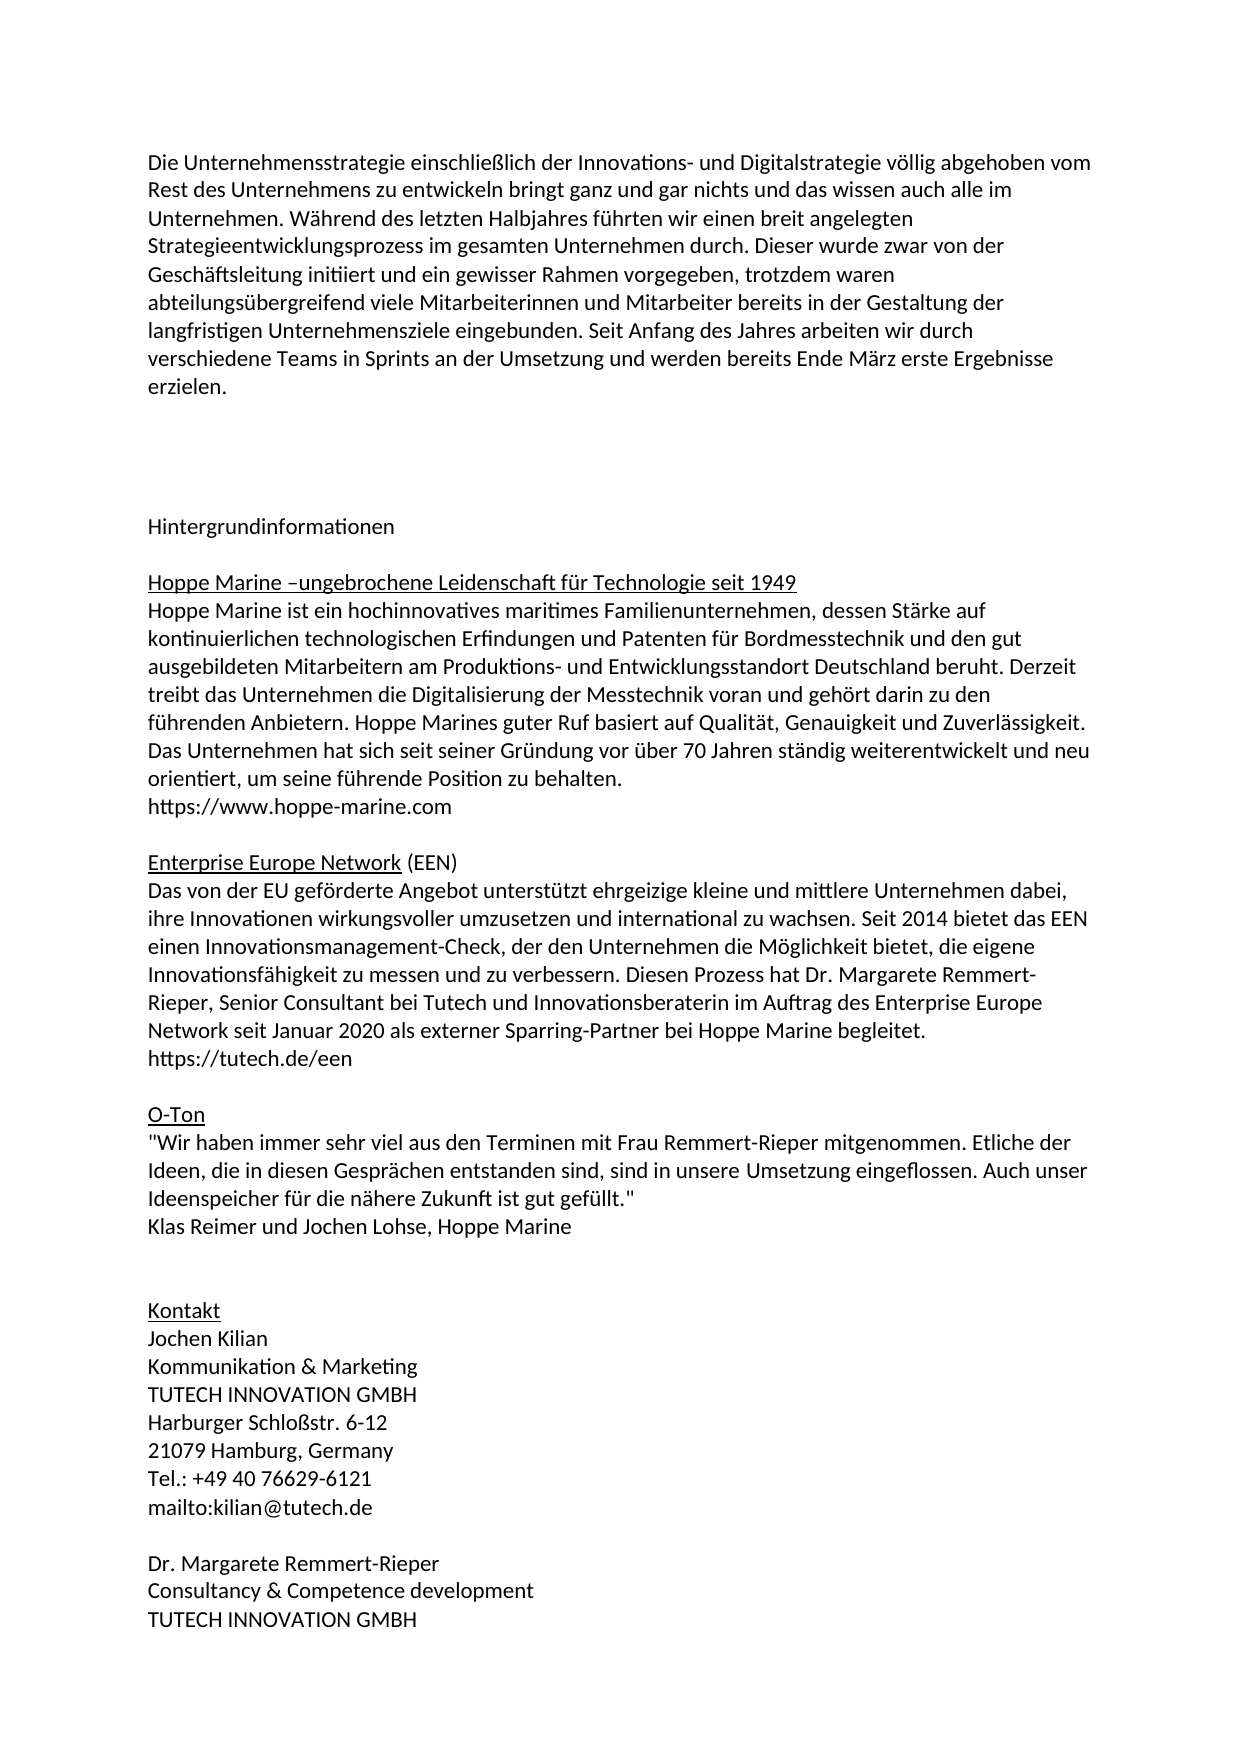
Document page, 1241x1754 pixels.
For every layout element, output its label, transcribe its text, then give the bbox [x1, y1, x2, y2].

text Kontakt [148, 1296, 1093, 1324]
text Harburger Schloßstr. 6-12 [148, 1408, 1093, 1437]
text Kommunikation & Marketing [148, 1352, 1093, 1381]
text Dr. Margarete Remmert-Rieper [148, 1549, 1093, 1577]
text Hoppe Marine ist ein hochinnovatives maritimes Familienunternehmen, dessen Stärke auf kontinuierlichen technologischen Erfindungen und Patenten für Bordmesstechnik und den gut ausgebildeten Mitarbeitern am Produktions- und Entwicklungsstandort Deutschland beruht. Derzeit treibt das Unternehmen die Digitalisierung der Messtechnik voran und gehört darin zu den führenden Anbietern. Hoppe Marines guter Ruf basiert auf Qualität, Genauigkeit und Zuverlässigkeit. [148, 596, 1093, 736]
text Die Unternehmensstrategie einschließlich der Innovations- und Digitalstrategie völlig abgehoben vom Rest des Unternehmens zu entwickeln bringt ganz und gar nichts und das wissen auch alle im Unternehmen. Während des letzten Halbjahres führten wir einen breit angelegten Strategieentwicklungsprozess im gesamten Unternehmen durch. Dieser wurde zwar von der Geschäftsleitung initiiert und ein gewisser Rahmen vorgegeben, trotzdem waren abteilungsübergreifend viele Mitarbeiterinnen und Mitarbeiter bereits in der Gestaltung der langfristigen Unternehmensziele eingebunden. Seit Anfang des Jahres arbeiten wir durch verschiedene Teams in Sprints an der Umsetzung und werden bereits Ende März erste Ergebnisse erzielen. [148, 148, 1093, 400]
text Consultancy & Competence development [148, 1577, 1093, 1605]
text Tel.: +49 40 76629-6121 [148, 1464, 1093, 1493]
text Hoppe Marine –ungebrochene Leidenschaft für Technologie seit 1949 [148, 568, 1093, 596]
text "Wir haben immer sehr viel aus den Terminen mit Frau Remmert-Rieper mitgenommen. Etliche der Ideen, die in diesen Gesprächen entstanden sind, sind in unsere Umsetzung eingeflossen. Auch unser Ideenspeicher für die nähere Zukunft ist gut gefüllt." Klas Reimer und Jochen Lohse, Hoppe Marine [148, 1128, 1093, 1240]
text https://tutech.de/een [148, 1044, 1093, 1072]
text 21079 Hamburg, Germany [148, 1437, 1093, 1464]
text Das von der EU geförderte Angebot unterstützt ehrgeizige kleine und mittlere Unternehmen dabei, ihre Innovationen wirkungsvoller umzusetzen und international zu wachsen. Seit 2014 bietet das EEN einen Innovationsmanagement-Check, der den Unternehmen die Möglichkeit bietet, die eigene Innovationsfähigkeit zu messen und zu verbessern. Diesen Prozess hat Dr. Margarete Remmert-Rieper, Senior Consultant bei Tutech und Innovationsberaterin im Auftrag des Enterprise Europe Network seit Januar 2020 als externer Sparring-Partner bei Hoppe Marine begleitet. [148, 876, 1093, 1044]
text TUTECH INNOVATION GMBH [148, 1605, 1093, 1633]
text Das Unternehmen hat sich seit seiner Gründung vor über 70 Jahren ständig weiterentwickelt und neu orientiert, um seine führende Position zu behalten. [148, 736, 1093, 792]
text mailto:kilian@tutech.de [148, 1493, 1093, 1521]
text Jochen Kilian [148, 1324, 1093, 1352]
text Enterprise Europe Network (EEN) [148, 848, 1093, 876]
text O-Ton [148, 1100, 1093, 1128]
text https://www.hoppe-marine.com [148, 792, 1093, 820]
text TUTECH INNOVATION GMBH [148, 1381, 1093, 1408]
text Hintergrundinformationen [148, 512, 1093, 540]
